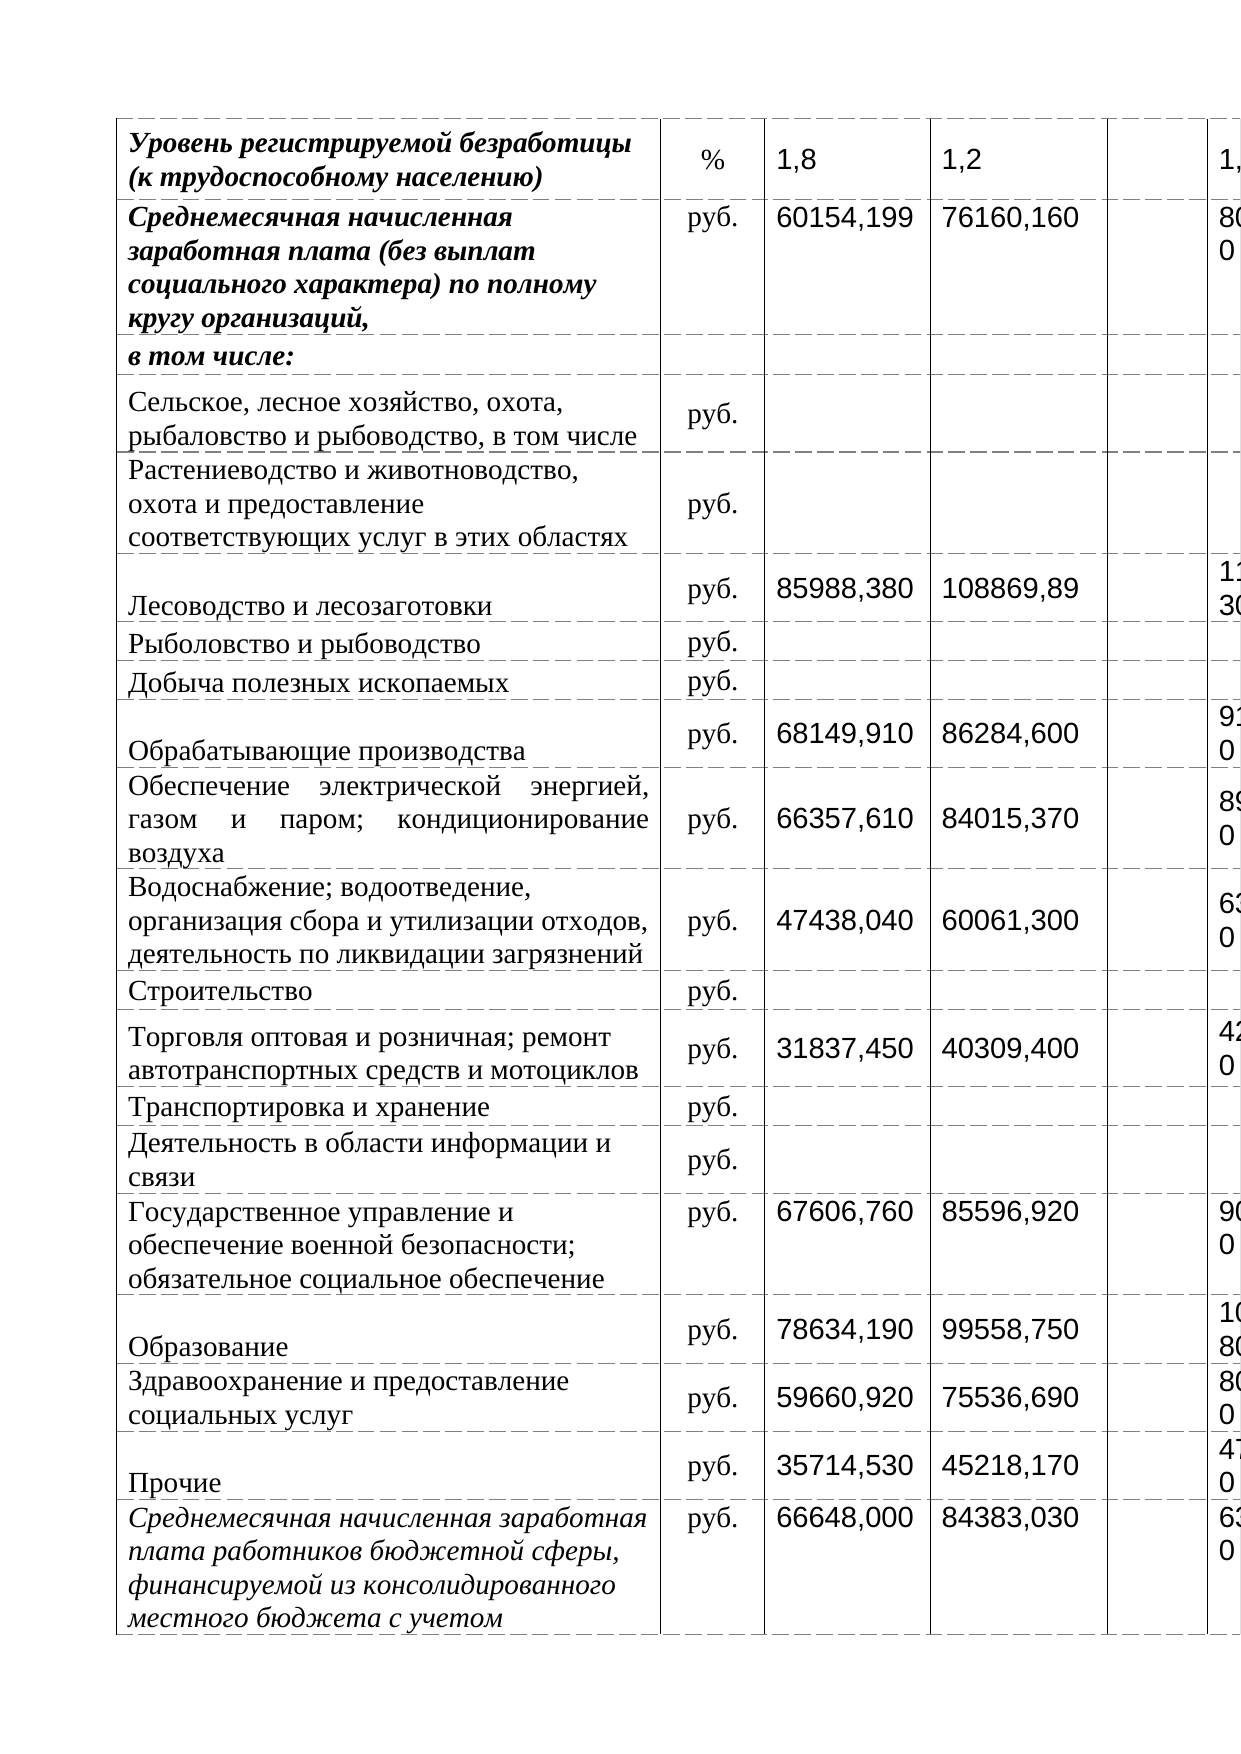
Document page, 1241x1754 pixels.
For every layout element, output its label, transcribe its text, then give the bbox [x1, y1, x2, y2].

table_cell [1108, 767, 1207, 868]
table_cell 115464,330 [1208, 553, 1240, 621]
table_cell [1108, 1009, 1207, 1086]
table_cell руб. [661, 970, 764, 1008]
table_cell руб. [661, 1086, 764, 1124]
table_cell руб. [661, 621, 764, 660]
table_cell Строительство [117, 970, 660, 1008]
table_cell 1,8 [765, 118, 930, 198]
table_cell [1108, 699, 1207, 767]
table_cell [1108, 621, 1207, 660]
table_cell 42764,240 [1208, 1009, 1240, 1086]
table_cell [931, 1086, 1107, 1124]
table_cell 90809,770 [1208, 1193, 1240, 1294]
table_cell [1208, 374, 1240, 451]
table_cell 60061,300 [931, 868, 1107, 970]
table_cell [1208, 451, 1240, 553]
table_cell [1208, 1125, 1240, 1193]
table_cell [1108, 374, 1207, 451]
table_cell 85596,920 [931, 1193, 1107, 1294]
table_cell [765, 451, 930, 553]
table_cell [931, 451, 1107, 553]
table_cell 40309,400 [931, 1009, 1107, 1086]
table_cell [1108, 1499, 1207, 1634]
table_cell 99558,750 [931, 1294, 1107, 1362]
table_cell [1208, 621, 1240, 660]
table_cell [1108, 1431, 1207, 1499]
table_cell [1108, 334, 1207, 374]
table_cell Обеспечение электрической энергией, газом и паром; кондиционирование воздуха [117, 767, 660, 868]
table_cell [1208, 1086, 1240, 1124]
table_cell [1108, 553, 1207, 621]
table_cell 80795,480 [1208, 199, 1240, 334]
table_cell Транспортировка и хранение [117, 1086, 660, 1124]
table_cell [661, 334, 764, 374]
table_cell 91539,330 [1208, 699, 1240, 767]
table_cell 47438,040 [765, 868, 930, 970]
table_cell руб. [661, 1294, 764, 1362]
table_cell руб. [661, 1193, 764, 1294]
table_cell [765, 970, 930, 1008]
table_cell 31837,450 [765, 1009, 930, 1086]
table_cell 45218,170 [931, 1431, 1107, 1499]
table_cell руб. [661, 1009, 764, 1086]
table_cell руб. [661, 553, 764, 621]
table_cell [1108, 451, 1207, 553]
table_cell [765, 374, 930, 451]
table_cell руб. [661, 868, 764, 970]
table_cell Деятельность в области информации и связи [117, 1125, 660, 1193]
table_cell [1108, 660, 1207, 698]
table_cell руб. [661, 660, 764, 698]
table_cell 85988,380 [765, 553, 930, 621]
table_cell [1108, 970, 1207, 1008]
table_cell Сельское, лесное хозяйство, охота, рыбаловство и рыбоводство, в том числе [117, 374, 660, 451]
table_cell [765, 1125, 930, 1193]
table_cell руб. [661, 451, 764, 553]
table_cell 60154,199 [765, 199, 930, 334]
table_cell [1108, 868, 1207, 970]
table_cell [1208, 970, 1240, 1008]
table_cell 66357,610 [765, 767, 930, 868]
table_cell [1208, 334, 1240, 374]
table_cell 80136,870 [1208, 1363, 1240, 1431]
table_cell 66648,000 [765, 1499, 930, 1634]
table_cell руб. [661, 1499, 764, 1634]
table_cell руб. [661, 1125, 764, 1193]
table_cell [1108, 1125, 1207, 1193]
table_cell [931, 1125, 1107, 1193]
table_cell 105621,880 [1208, 1294, 1240, 1362]
table_cell 84015,370 [931, 767, 1107, 868]
table_cell 63863,550 [1208, 1499, 1240, 1634]
table_cell руб. [661, 699, 764, 767]
table_cell 108869,89 [931, 553, 1107, 621]
table_cell [1108, 118, 1207, 198]
table_cell Добыча полезных ископаемых [117, 660, 660, 698]
table_cell 47971,960 [1208, 1431, 1240, 1499]
table_cell 68149,910 [765, 699, 930, 767]
table_cell руб. [661, 1363, 764, 1431]
table_cell [931, 374, 1107, 451]
table_cell Уровень регистрируемой безработицы (к трудоспособному населению) [117, 118, 661, 198]
table_cell Здравоохранение и предоставление социальных услуг [117, 1363, 660, 1431]
table_cell Государственное управление и обеспечение военной безопасности; обязательное социальное обеспечение [117, 1193, 660, 1294]
table_cell 67606,760 [765, 1193, 930, 1294]
table_cell [765, 334, 930, 374]
table_cell руб. [661, 374, 764, 451]
table_cell [765, 621, 930, 660]
table_cell 86284,600 [931, 699, 1107, 767]
table_cell руб. [661, 199, 764, 334]
table_cell [1108, 1363, 1207, 1431]
table_cell % [661, 118, 764, 198]
table_cell Торговля оптовая и розничная; ремонт автотранспортных средств и мотоциклов [117, 1009, 660, 1086]
table_cell [931, 334, 1107, 374]
table_cell 76160,160 [931, 199, 1107, 334]
table_cell 1,20 [1207, 118, 1240, 198]
table_cell Водоснабжение; водоотведение, организация сбора и утилизации отходов, деятельность по ликвидации загрязнений [117, 868, 660, 970]
table_cell Обрабатывающие производства [117, 699, 660, 767]
table_cell 63719,030 [1208, 868, 1240, 970]
table_cell Среднемесячная начисленная заработная плата (без выплат социального характера) по полному кругу организаций, [117, 199, 660, 334]
table_cell [931, 660, 1107, 698]
table_cell в том числе: [117, 334, 660, 374]
table_cell Образование [117, 1294, 660, 1362]
table_cell 35714,530 [765, 1431, 930, 1499]
table_cell руб. [661, 767, 764, 868]
table_cell [1108, 199, 1207, 334]
table_cell 75536,690 [931, 1363, 1107, 1431]
table_cell 59660,920 [765, 1363, 930, 1431]
table_cell 1,2 [931, 118, 1107, 198]
table_cell [1108, 1086, 1207, 1124]
table_cell 84383,030 [931, 1499, 1107, 1634]
table_cell Лесоводство и лесозаготовки [117, 553, 660, 621]
table_cell руб. [661, 1431, 764, 1499]
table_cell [117, 1499, 660, 1634]
table_cell Прочие [117, 1431, 660, 1499]
table_cell [931, 621, 1107, 660]
table_cell Растениеводство и животноводство, охота и предоставление соответствующих услуг в этих областях [117, 451, 660, 553]
table_cell [1108, 1294, 1207, 1362]
table_cell [765, 1086, 930, 1124]
table_cell 78634,190 [765, 1294, 930, 1362]
table_cell Рыболовство и рыбоводство [117, 621, 660, 660]
table_cell [765, 660, 930, 698]
table_cell [931, 970, 1107, 1008]
table_cell [1208, 660, 1240, 698]
table_cell [1108, 1193, 1207, 1294]
table_cell 89131,910 [1208, 767, 1240, 868]
